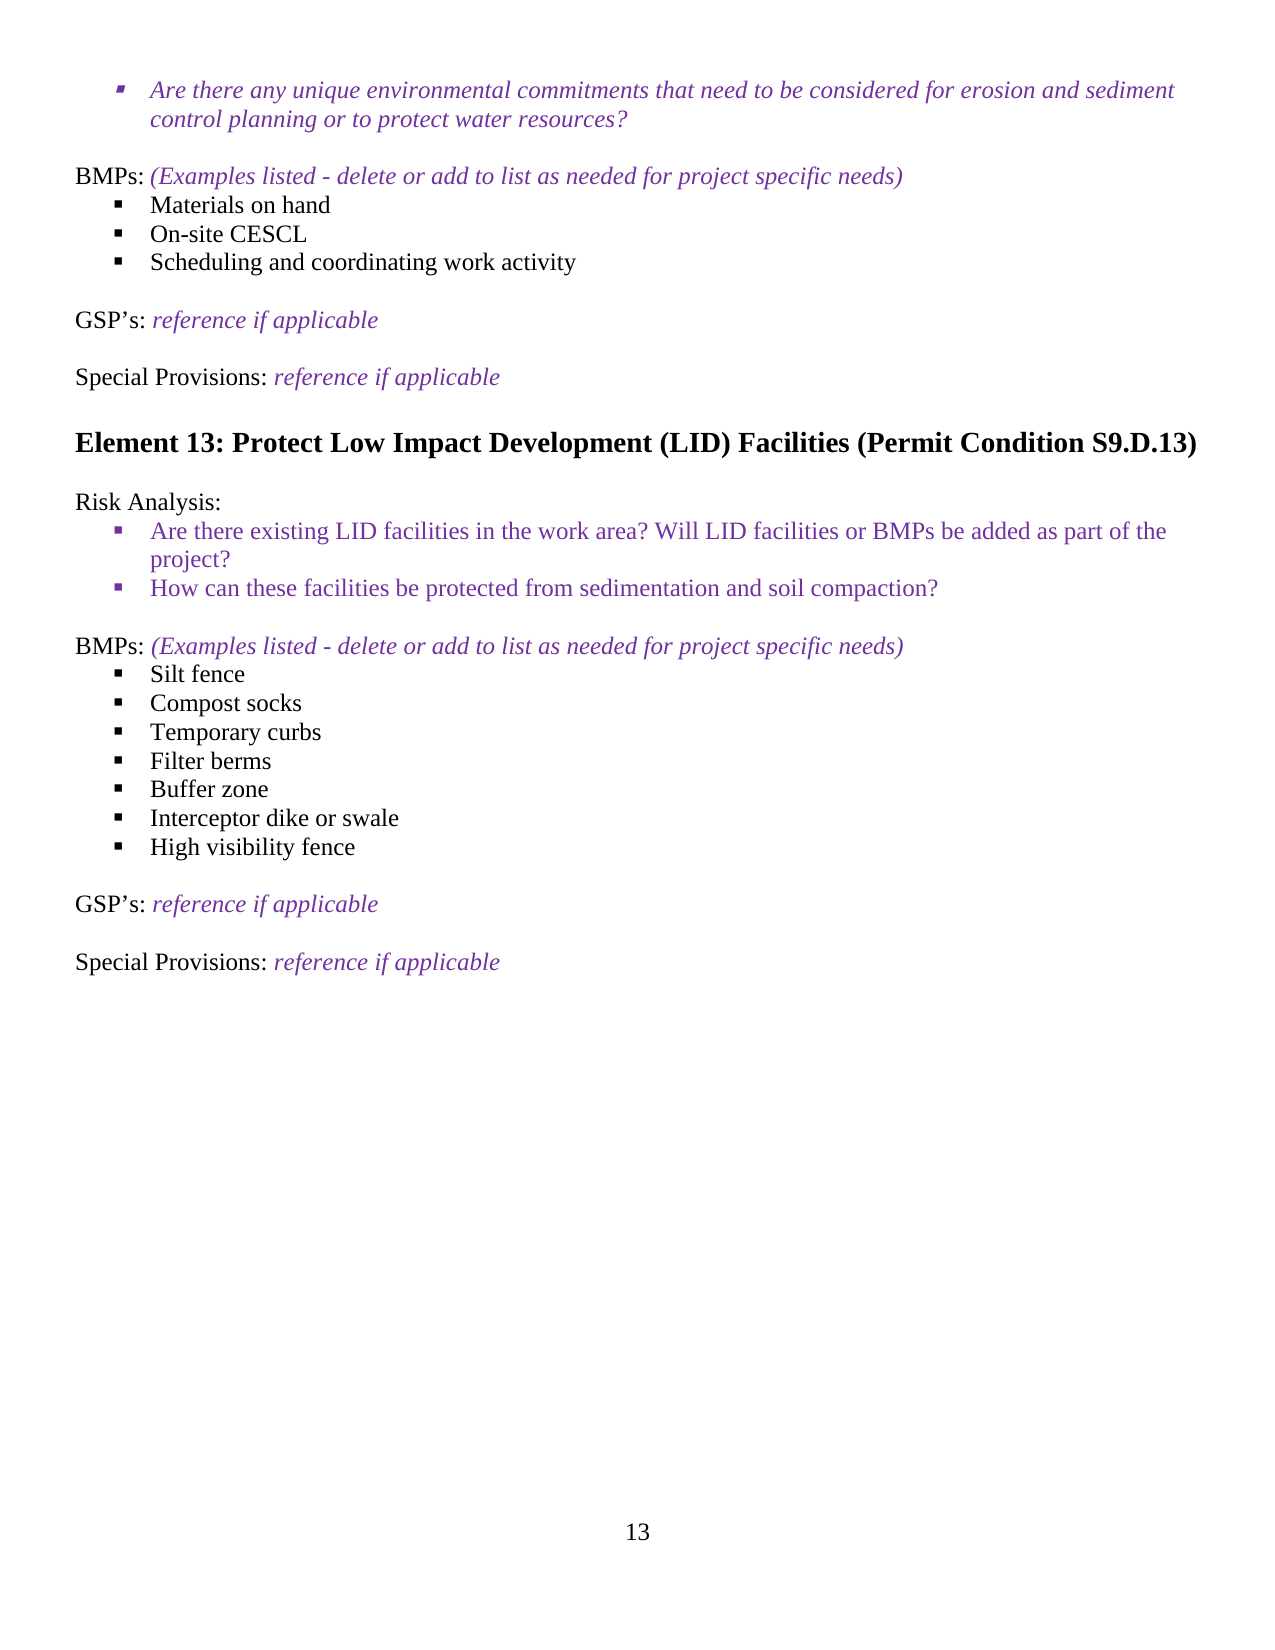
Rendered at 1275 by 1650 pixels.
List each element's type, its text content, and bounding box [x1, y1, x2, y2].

list Filter berms [112, 746, 1200, 774]
list Compost socks [112, 688, 1200, 717]
list Scheduling and coordinating work activity [112, 247, 1200, 276]
list Interceptor dike or swale [112, 803, 1200, 832]
list Are there any unique environmental commitments that need to be considered for erosion and sediment control planning or to protect water resources? [112, 75, 1200, 132]
list Temporary curbs [112, 717, 1200, 746]
list Are there existing LID facilities in the work area? Will LID facilities or BMPs be added as part of the project? [112, 516, 1200, 573]
list Silt fence [112, 659, 1200, 688]
text GSP’s: reference if applicable [75, 305, 1200, 334]
text GSP’s: reference if applicable [75, 889, 1200, 918]
text Element 13: Protect Low Impact Development (LID) Facilities (Permit Condition S9.D.13) [75, 425, 1200, 458]
text BMPs: (Examples listed - delete or add to list as needed for project specific needs) [75, 161, 1200, 190]
list Materials on hand [112, 190, 1200, 219]
list How can these facilities be protected from sedimentation and soil compaction? [112, 573, 1200, 602]
list Buffer zone [112, 774, 1200, 803]
text Special Provisions: reference if applicable [75, 947, 1200, 976]
list High visibility fence [112, 832, 1200, 861]
text Special Provisions: reference if applicable [75, 362, 1200, 391]
text BMPs: (Examples listed - delete or add to list as needed for project specific needs) [75, 631, 1200, 659]
list On-site CESCL [112, 219, 1200, 247]
text Risk Analysis: [75, 487, 1200, 516]
